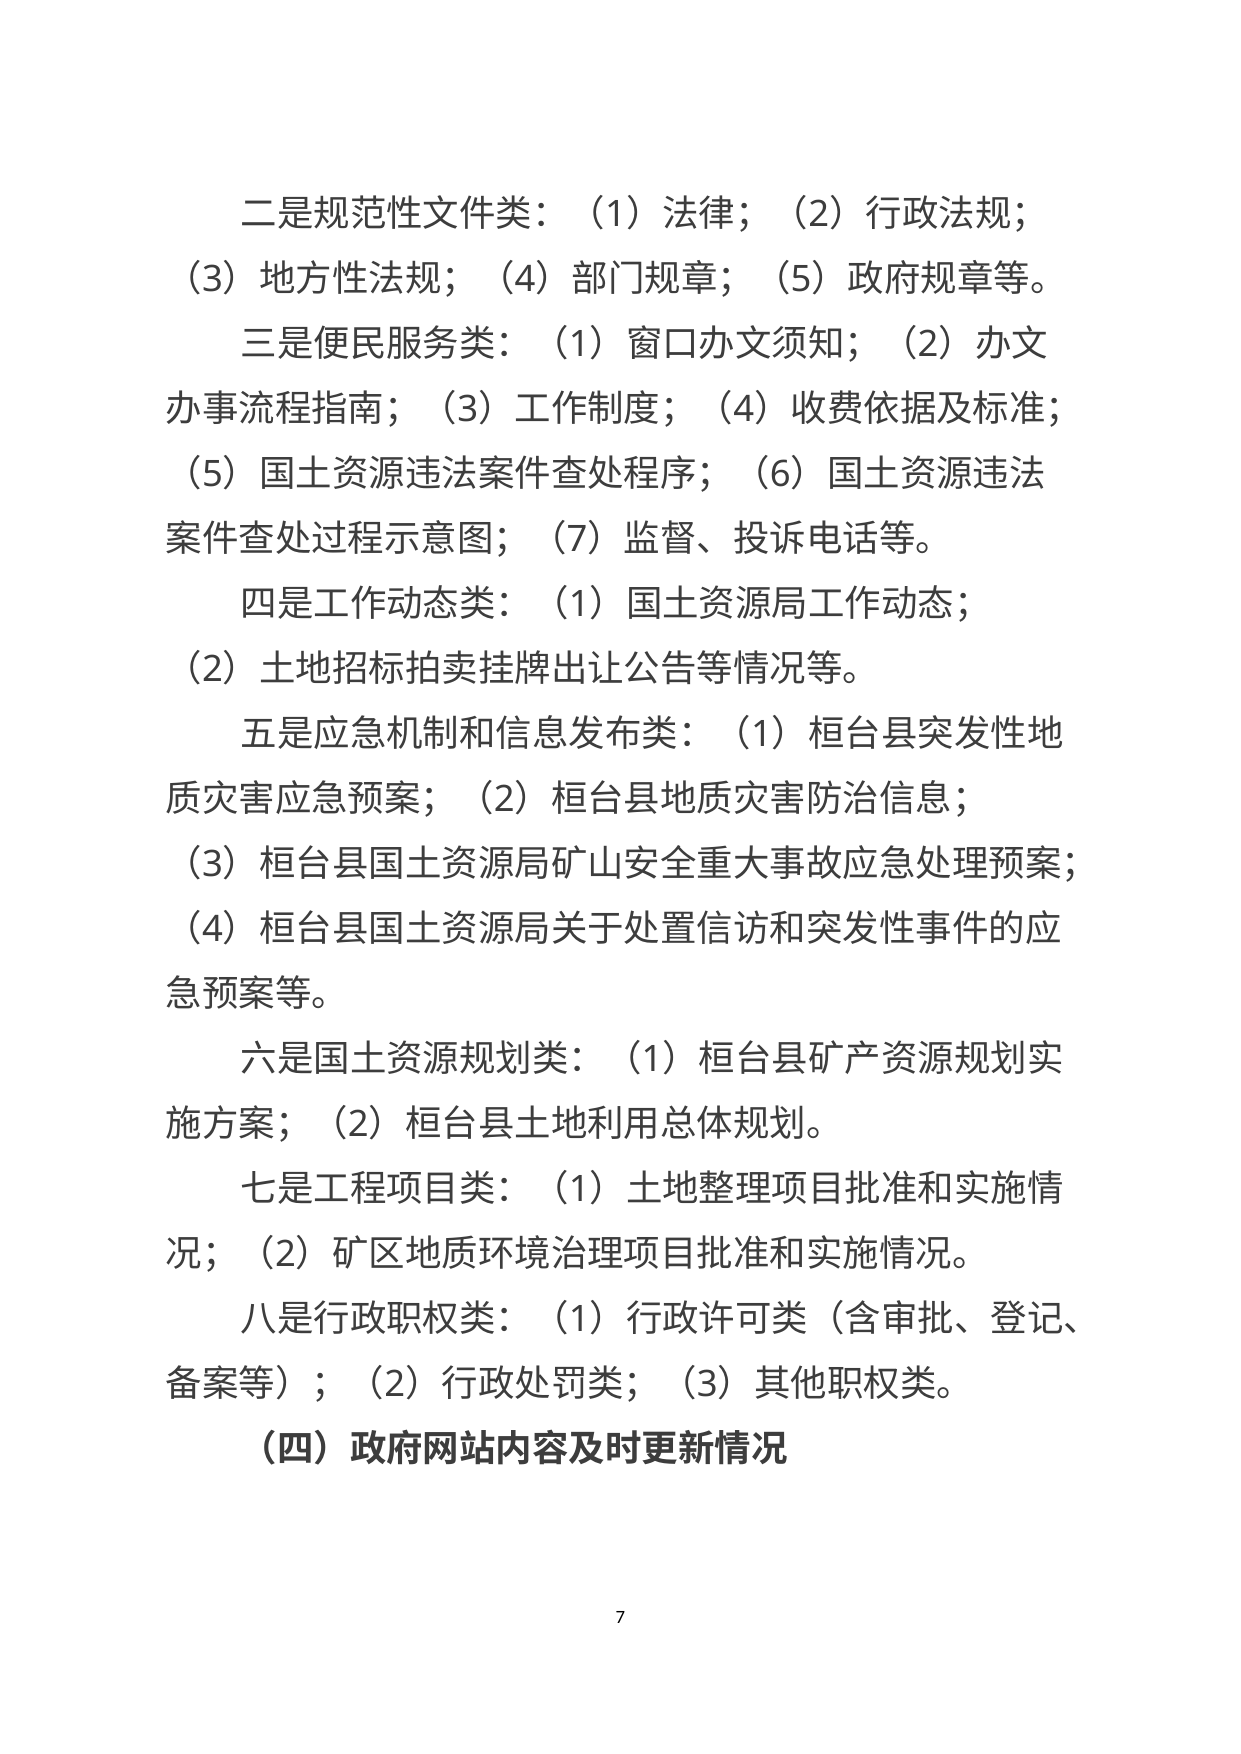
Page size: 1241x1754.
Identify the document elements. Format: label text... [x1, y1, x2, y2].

text 六是国土资源规划类：（1）桓台县矿产资源规划实施方案；（2）桓台县土地利用总体规划。 [165, 1023, 1075, 1153]
text 八是行政职权类：（1）行政许可类（含审批、登记、备案等）；（2）行政处罚类；（3）其他职权类。 [165, 1283, 1075, 1413]
text 五是应急机制和信息发布类：（1）桓台县突发性地质灾害应急预案；（2）桓台县地质灾害防治信息；（3）桓台县国土资源局矿山安全重大事故应急处理预案；（4）桓台县国土资源局关于处置信访和突发性事件的应急预案等。 [165, 698, 1075, 1023]
text 七是工程项目类：（1）土地整理项目批准和实施情况；（2）矿区地质环境治理项目批准和实施情况。 [165, 1153, 1075, 1283]
text 二是规范性文件类：（1）法律；（2）行政法规；（3）地方性法规；（4）部门规章；（5）政府规章等。 [165, 178, 1075, 308]
text 四是工作动态类：（1）国土资源局工作动态；（2）土地招标拍卖挂牌出让公告等情况等。 [165, 568, 1075, 698]
text （四）政府网站内容及时更新情况 [165, 1413, 1075, 1478]
text 三是便民服务类：（1）窗口办文须知；（2）办文办事流程指南；（3）工作制度；（4）收费依据及标准；（5）国土资源违法案件查处程序；（6）国土资源违法案件查处过程示意图；（7）监督、投诉电话等。 [165, 308, 1075, 568]
